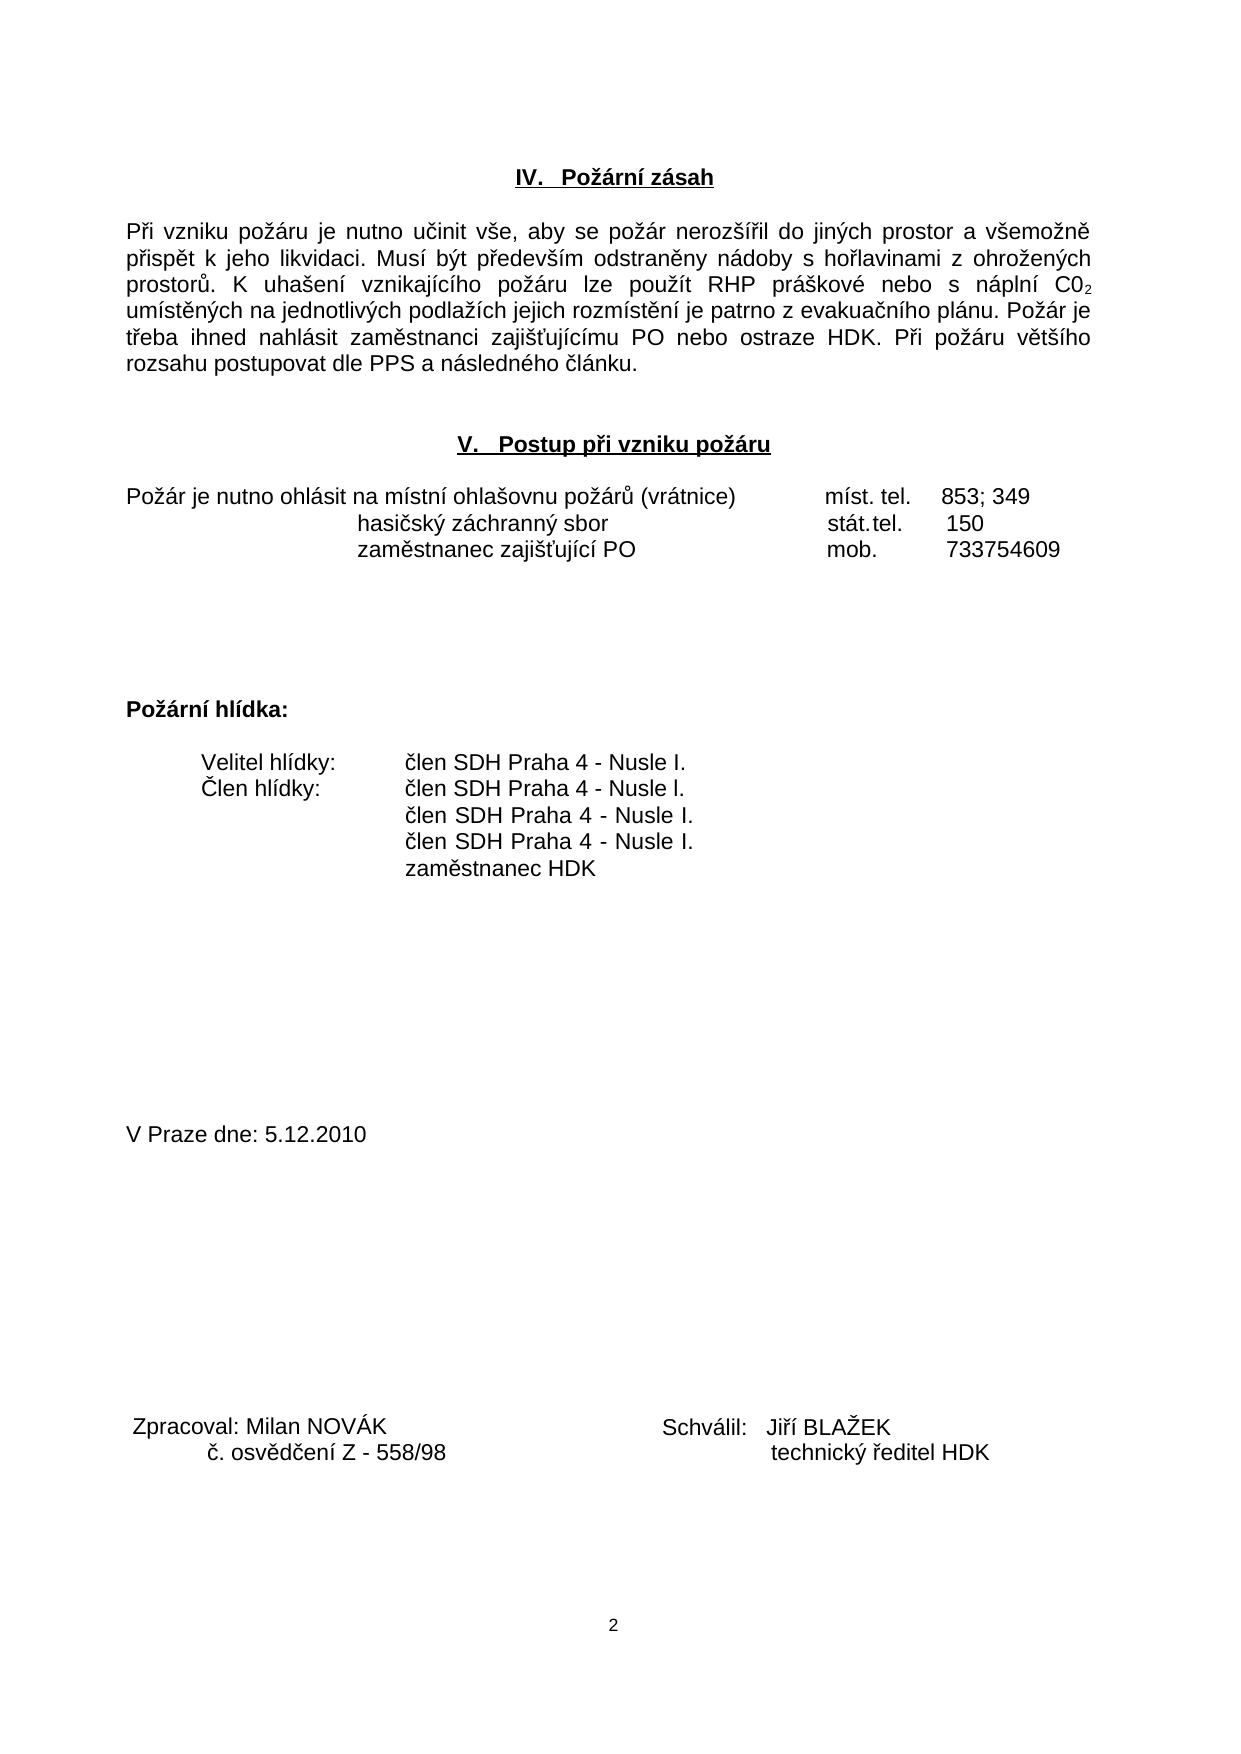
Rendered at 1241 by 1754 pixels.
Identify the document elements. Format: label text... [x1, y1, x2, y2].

text Požár je nutno ohlásit na místní ohlašovnu požárů (vrátnice) míst. tel. 853; 349 [126, 483, 1092, 510]
text hasičský záchranný sbor stát. tel. 150 [344, 510, 1092, 536]
text Zpracoval: Milan NOVÁK [132, 1414, 446, 1439]
text č. osvědčení Z - 558/98 [132, 1439, 446, 1465]
text V Praze dne: 5.12.2010 [126, 1122, 367, 1148]
text Velitel hlídky: člen SDH Praha 4 - Nusle I. [201, 749, 1092, 775]
text člen SDH Praha 4 - Nusle I. člen SDH Praha 4 - Nusle I. zaměstnanec HDK [405, 802, 694, 881]
text Schválil: Jiří BLAŽEK [662, 1414, 990, 1440]
subtitle Požární hlídka: [126, 697, 1092, 723]
text Při vzniku požáru je nutno učinit vše, aby se požár nerozšířil do jiných prostor a všemožně přispět k jeho likvidaci. Musí být především odstraněny nádoby s hořlavinami z ohrožených prostorů. K uhašení vznikajícího požáru lze použít RHP práškové nebo s náplní C02 umístěných na jednotlivých podlažích jejich rozmístění je patrno z evakuačního plánu. Požár je třeba ihned nahlásit zaměstnanci zajišťujícímu PO nebo ostraze HDK. Při požáru většího rozsahu postupovat dle PPS a následného článku. [126, 218, 1092, 377]
text technický ředitel HDK [662, 1440, 990, 1466]
subtitle Postup při vzniku požáru [457, 432, 1092, 457]
text zaměstnanec zajišťující PO mob. 733754609 [344, 536, 1092, 563]
text Člen hlídky: člen SDH Praha 4 - Nusle l. [201, 775, 1092, 802]
subtitle Požární zásah [515, 165, 714, 187]
